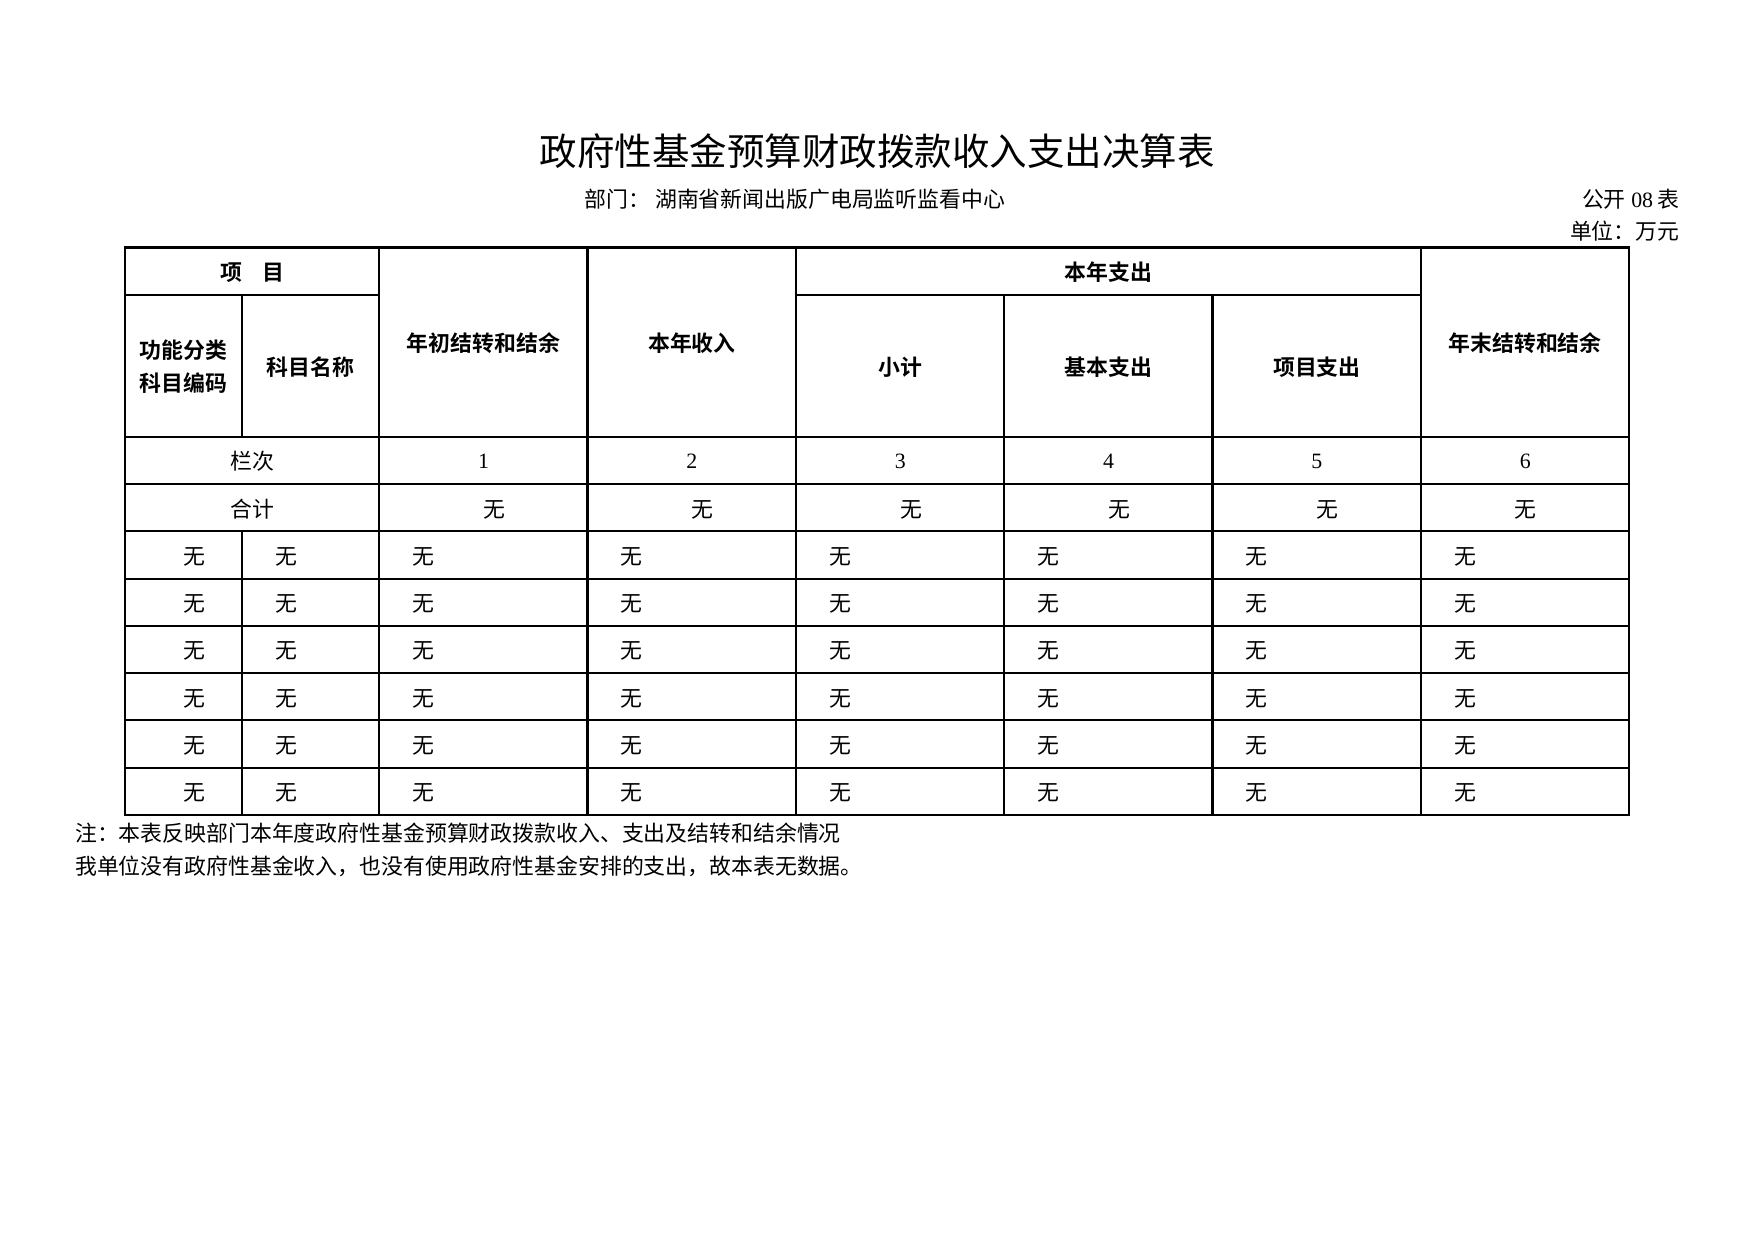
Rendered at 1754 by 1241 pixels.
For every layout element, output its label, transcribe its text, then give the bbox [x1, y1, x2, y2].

table_cell 无 [126, 627, 241, 672]
table_cell 6 [1422, 438, 1628, 483]
table_cell 无 [589, 580, 795, 625]
table_cell 无 [1005, 485, 1211, 530]
table_header 年末结转和结余 [1422, 249, 1628, 436]
table_cell 无 [589, 627, 795, 672]
text 政府性基金预算财政拨款收入支出决算表 [75, 116, 1679, 181]
table_cell 无 [1005, 721, 1211, 767]
table_cell 无 [1214, 580, 1420, 625]
table_cell 无 [589, 674, 795, 719]
table_cell 无 [380, 627, 586, 672]
table_cell 无 [243, 532, 378, 577]
table_cell 无 [797, 769, 1003, 814]
table_cell 无 [589, 769, 795, 814]
text 部门： 湖南省新闻出版广电局监听监看中心 公开08表 [75, 181, 1679, 214]
table_cell 4 [1005, 438, 1211, 483]
text 我单位没有政府性基金收入，也没有使用政府性基金安排的支出，故本表无数据。 [75, 848, 1679, 881]
table_cell 无 [126, 721, 241, 767]
table_cell 无 [1005, 532, 1211, 577]
table_cell 无 [243, 769, 378, 814]
table_header 项 目 [126, 249, 378, 294]
table_cell 无 [380, 721, 586, 767]
table_cell 2 [589, 438, 795, 483]
table_cell 无 [243, 580, 378, 625]
table_cell 无 [1214, 532, 1420, 577]
table_cell 无 [1005, 674, 1211, 719]
table_cell 1 [380, 438, 586, 483]
table_cell 无 [797, 532, 1003, 577]
table_cell 无 [1214, 769, 1420, 814]
text 注：本表反映部门本年度政府性基金预算财政拨款收入、支出及结转和结余情况 [75, 816, 1679, 848]
table_cell 科目名称 [243, 296, 378, 436]
table_cell 合计 [126, 485, 378, 530]
table_cell 无 [380, 532, 586, 577]
table_cell 无 [243, 627, 378, 672]
text 单位：万元 [75, 214, 1679, 246]
table_cell 无 [797, 485, 1003, 530]
table_cell 无 [1422, 532, 1628, 577]
table_cell 基本支出 [1005, 296, 1211, 436]
table_cell 功能分类科目编码 [126, 296, 241, 436]
table_cell 无 [1422, 627, 1628, 672]
table_cell 无 [1214, 485, 1420, 530]
table_cell 无 [797, 580, 1003, 625]
table_cell 无 [589, 532, 795, 577]
table_cell 无 [1005, 769, 1211, 814]
table_cell 无 [380, 580, 586, 625]
table_cell 无 [1422, 485, 1628, 530]
table_cell 无 [1422, 769, 1628, 814]
table_cell 无 [797, 674, 1003, 719]
table_cell 无 [1214, 627, 1420, 672]
table_cell 无 [380, 674, 586, 719]
table_cell 项目支出 [1214, 296, 1420, 436]
table_cell 无 [380, 769, 586, 814]
table_cell 无 [126, 769, 241, 814]
table_cell 无 [243, 721, 378, 767]
table_cell 无 [797, 627, 1003, 672]
table_cell 无 [243, 674, 378, 719]
table_cell 5 [1214, 438, 1420, 483]
table_cell 无 [1005, 580, 1211, 625]
table_cell 小计 [797, 296, 1003, 436]
table_cell 无 [1422, 674, 1628, 719]
table_cell 无 [126, 532, 241, 577]
table_header 年初结转和结余 [380, 249, 586, 436]
table_cell 无 [797, 721, 1003, 767]
table_cell 无 [1214, 721, 1420, 767]
table_cell 无 [126, 674, 241, 719]
table_cell 无 [380, 485, 586, 530]
table_cell 无 [1422, 580, 1628, 625]
table_cell 无 [1214, 674, 1420, 719]
table_cell 无 [1005, 627, 1211, 672]
table_header 本年支出 [797, 249, 1420, 294]
table_header 本年收入 [589, 249, 795, 436]
table_cell 无 [589, 485, 795, 530]
table_cell 无 [589, 721, 795, 767]
table_cell 无 [1422, 721, 1628, 767]
table_cell 3 [797, 438, 1003, 483]
table_cell 无 [126, 580, 241, 625]
table_cell 栏次 [126, 438, 378, 483]
